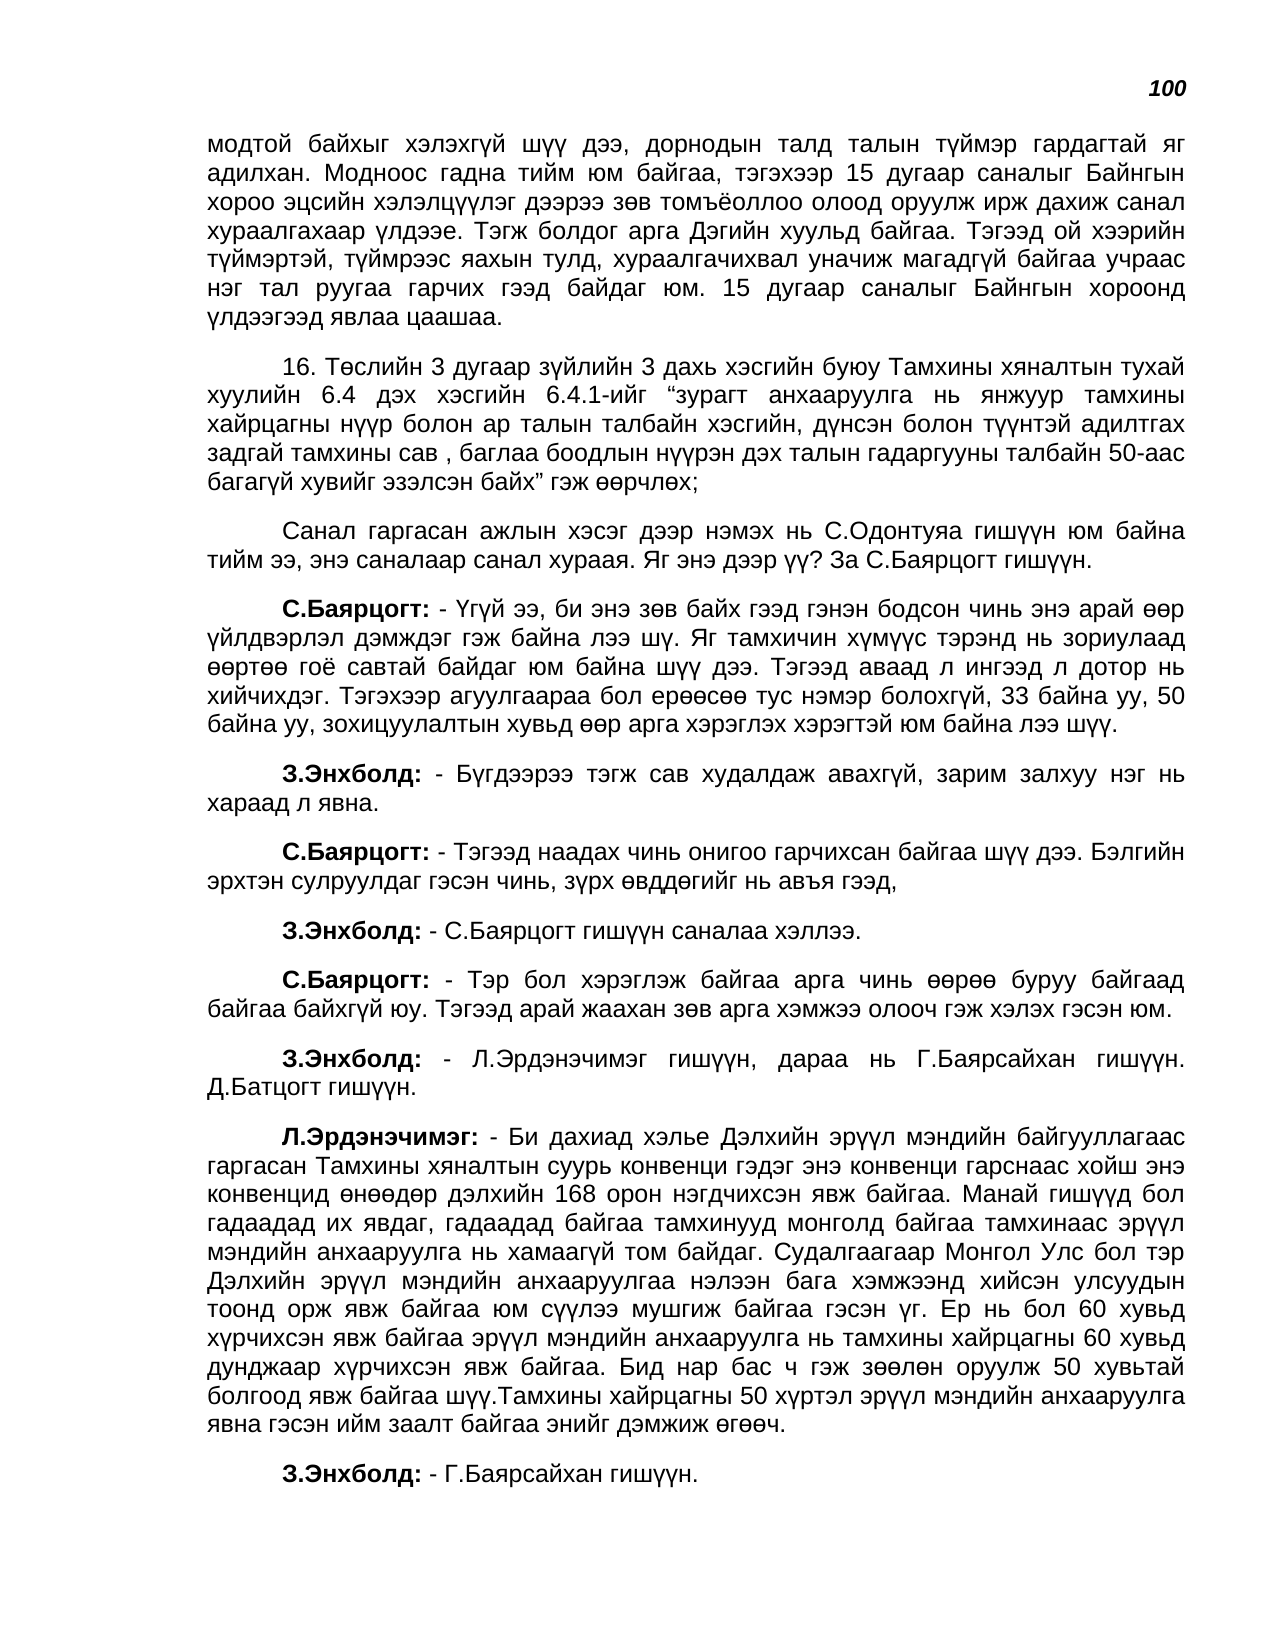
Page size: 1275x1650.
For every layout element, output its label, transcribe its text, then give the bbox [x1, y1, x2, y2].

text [207, 129, 1186, 331]
text С.Баярцогт: - Тэгээд наадах чинь онигоо гарчихсан байгаа шүү дээ. Бэлгийн эрхтэн сулруулдаг гэсэн чинь, зүрх өвддөгийг нь авъя гээд, [207, 837, 1186, 895]
text Л.Эрдэнэчимэг: - Би дахиад хэлье Дэлхийн эрүүл мэндийн байгууллагаас гаргасан Тамхины хяналтын суурь конвенци гэдэг энэ конвенци гарснаас хойш энэ конвенцид өнөөдөр дэлхийн 168 орон нэгдчихсэн явж байгаа. Манай гишүүд бол гадаадад их явдаг, гадаадад байгаа тамхинууд монголд байгаа тамхинаас эрүүл мэндийн анхааруулга нь хамаагүй том байдаг. Судалгаагаар Монгол Улс бол тэр Дэлхийн эрүүл мэндийн анхааруулгаа нэлээн бага хэмжээнд хийсэн улсуудын тоонд орж явж байгаа юм сүүлээ мушгиж байгаа гэсэн үг. Ер нь бол 60 хувьд хүрчихсэн явж байгаа эрүүл мэндийн анхааруулга нь тамхины хайрцагны 60 хувьд дунджаар хүрчихсэн явж байгаа. Бид нар бас ч гэж зөөлөн оруулж 50 хувьтай болгоод явж байгаа шүү.Тамхины хайрцагны 50 хүртэл эрүүл мэндийн анхааруулга явна гэсэн ийм заалт байгаа энийг дэмжиж өгөөч. [207, 1122, 1186, 1438]
text С.Баярцогт: - Тэр бол хэрэглэж байгаа арга чинь өөрөө буруу байгаад байгаа байхгүй юу. Тэгээд арай жаахан зөв арга хэмжээ олооч гэж хэлэх гэсэн юм. [207, 965, 1186, 1023]
text З.Энхболд: - С.Баярцогт гишүүн саналаа хэллээ. [207, 916, 1186, 944]
text З.Энхболд: - Л.Эрдэнэчимэг гишүүн, дараа нь Г.Баярсайхан гишүүн. Д.Батцогт гишүүн. [207, 1043, 1186, 1101]
text 16. Төслийн 3 дугаар зүйлийн 3 дахь хэсгийн буюу Тамхины хяналтын тухай хуулийн 6.4 дэх хэсгийн 6.4.1-ийг “зурагт анхааруулга нь янжуур тамхины хайрцагны нүүр болон ар талын талбайн хэсгийн, дүнсэн болон түүнтэй адилтгах задгай тамхины сав , баглаа боодлын нүүрэн дэх талын гадаргууны талбайн 50-аас багагүй хувийг эзэлсэн байх” гэж өөрчлөх; [207, 351, 1186, 495]
text Санал гаргасан ажлын хэсэг дээр нэмэх нь С.Одонтуяа гишүүн юм байна тийм ээ, энэ саналаар санал хураая. Яг энэ дээр үү? За С.Баярцогт гишүүн. [207, 516, 1186, 573]
text С.Баярцогт: - Үгүй ээ, би энэ зөв байх гээд гэнэн бодсон чинь энэ арай өөр үйлдвэрлэл дэмждэг гэж байна лээ шү. Яг тамхичин хүмүүс тэрэнд нь зориулаад өөртөө гоё савтай байдаг юм байна шүү дээ. Тэгээд аваад л ингээд л дотор нь хийчихдэг. Тэгэхээр агуулгаараа бол ерөөсөө тус нэмэр болохгүй, 33 байна уу, 50 байна уу, зохицуулалтын хувьд өөр арга хэрэглэх хэрэгтэй юм байна лээ шүү. [207, 594, 1186, 738]
text З.Энхболд: - Г.Баярсайхан гишүүн. [207, 1459, 1186, 1488]
text З.Энхболд: - Бүгдээрээ тэгж сав худалдаж авахгүй, зарим залхуу нэг нь хараад л явна. [207, 759, 1186, 816]
